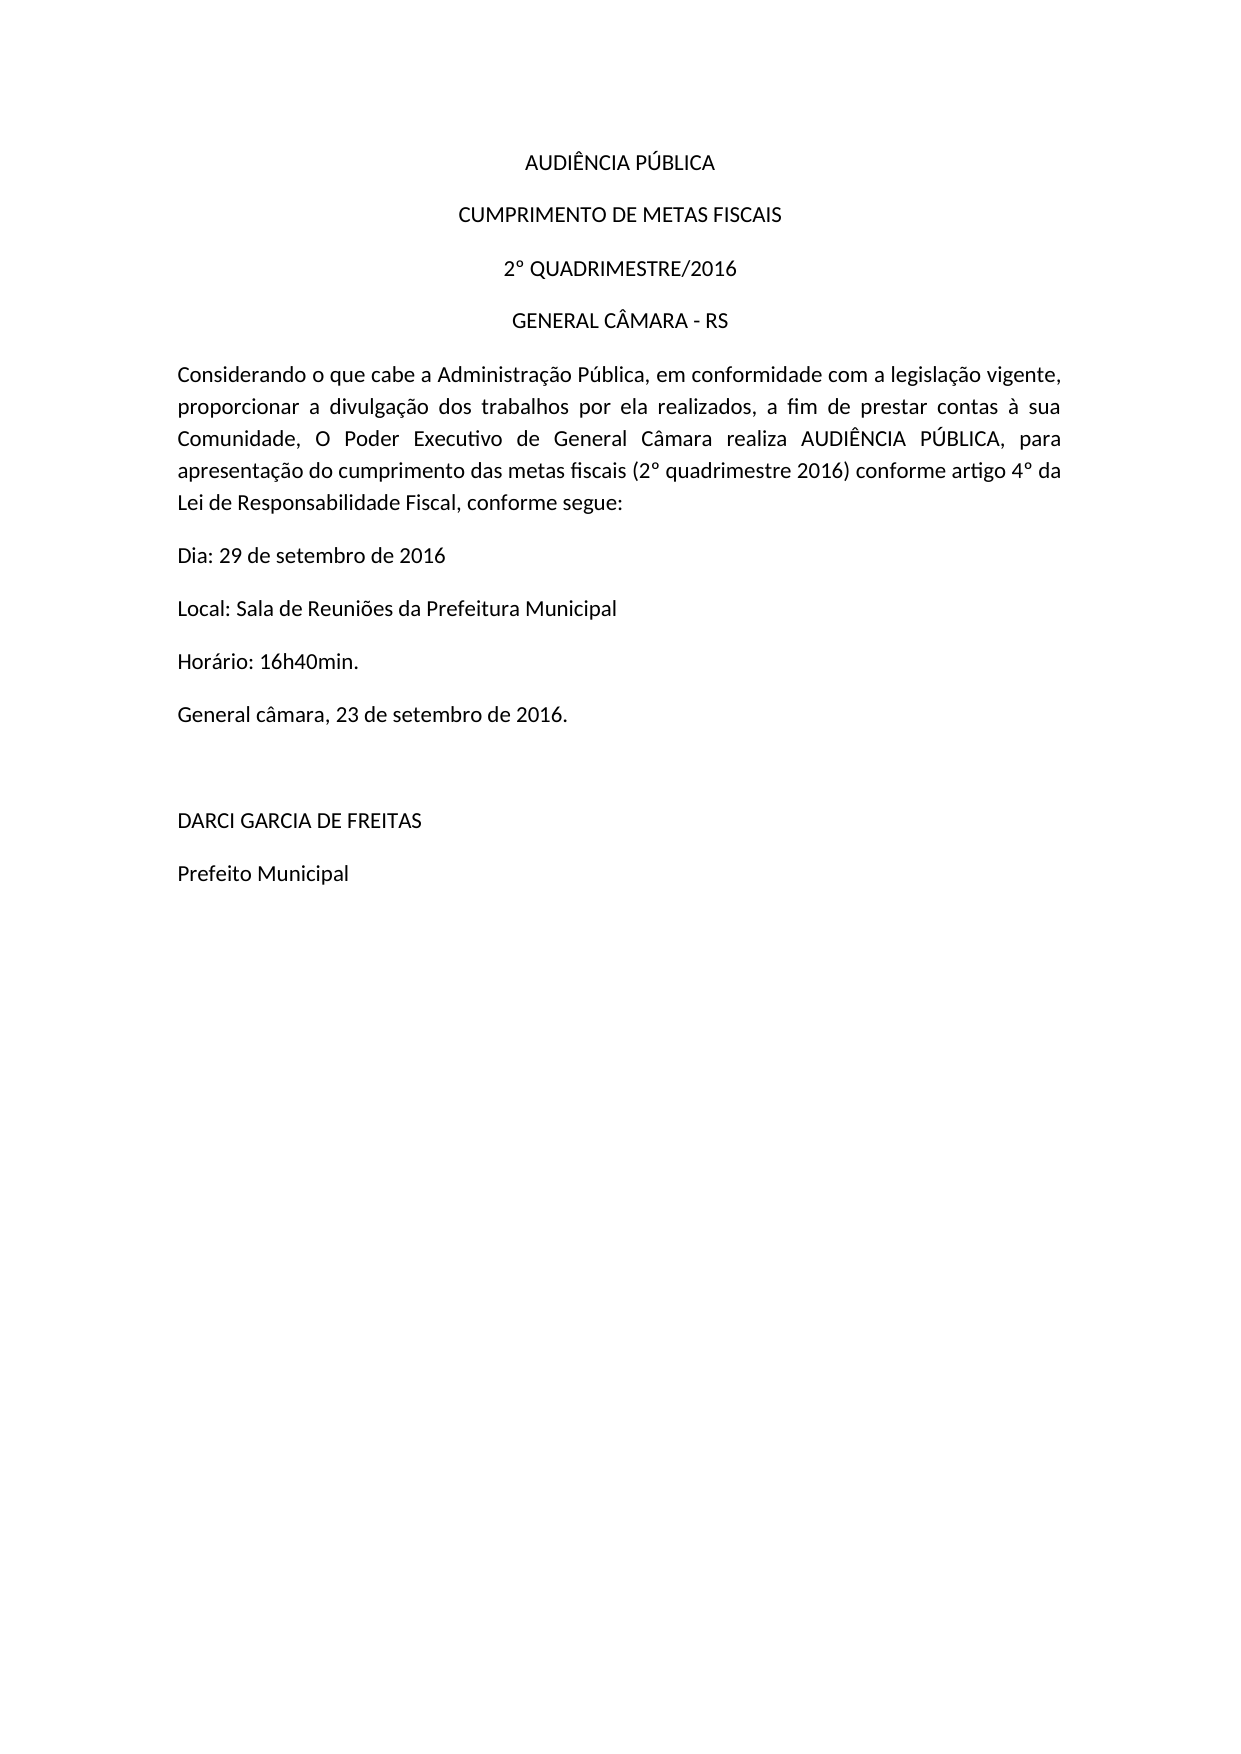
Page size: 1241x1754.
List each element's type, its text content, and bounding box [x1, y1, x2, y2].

text Horário: 16h40min. [177, 647, 1063, 676]
text Dia: 29 de setembro de 2016 [177, 541, 1063, 569]
text GENERAL CÂMARA - RS [177, 307, 1063, 335]
text CUMPRIMENTO DE METAS FISCAIS [177, 201, 1063, 229]
text Prefeito Municipal [177, 859, 1063, 888]
text Considerando o que cabe a Administração Pública, em conformidade com a legislação vigente, proporcionar a divulgação dos trabalhos por ela realizados, a fim de prestar contas à sua Comunidade, O Poder Executivo de General Câmara realiza AUDIÊNCIA PÚBLICA, para apresentação do cumprimento das metas fiscais (2º quadrimestre 2016) conforme artigo 4º da Lei de Responsabilidade Fiscal, conforme segue: [177, 360, 1063, 516]
text AUDIÊNCIA PÚBLICA [177, 148, 1063, 176]
text DARCI GARCIA DE FREITAS [177, 807, 1063, 834]
text 2º QUADRIMESTRE/2016 [177, 254, 1063, 282]
text Local: Sala de Reuniões da Prefeitura Municipal [177, 594, 1063, 622]
text General câmara, 23 de setembro de 2016. [177, 701, 1063, 728]
